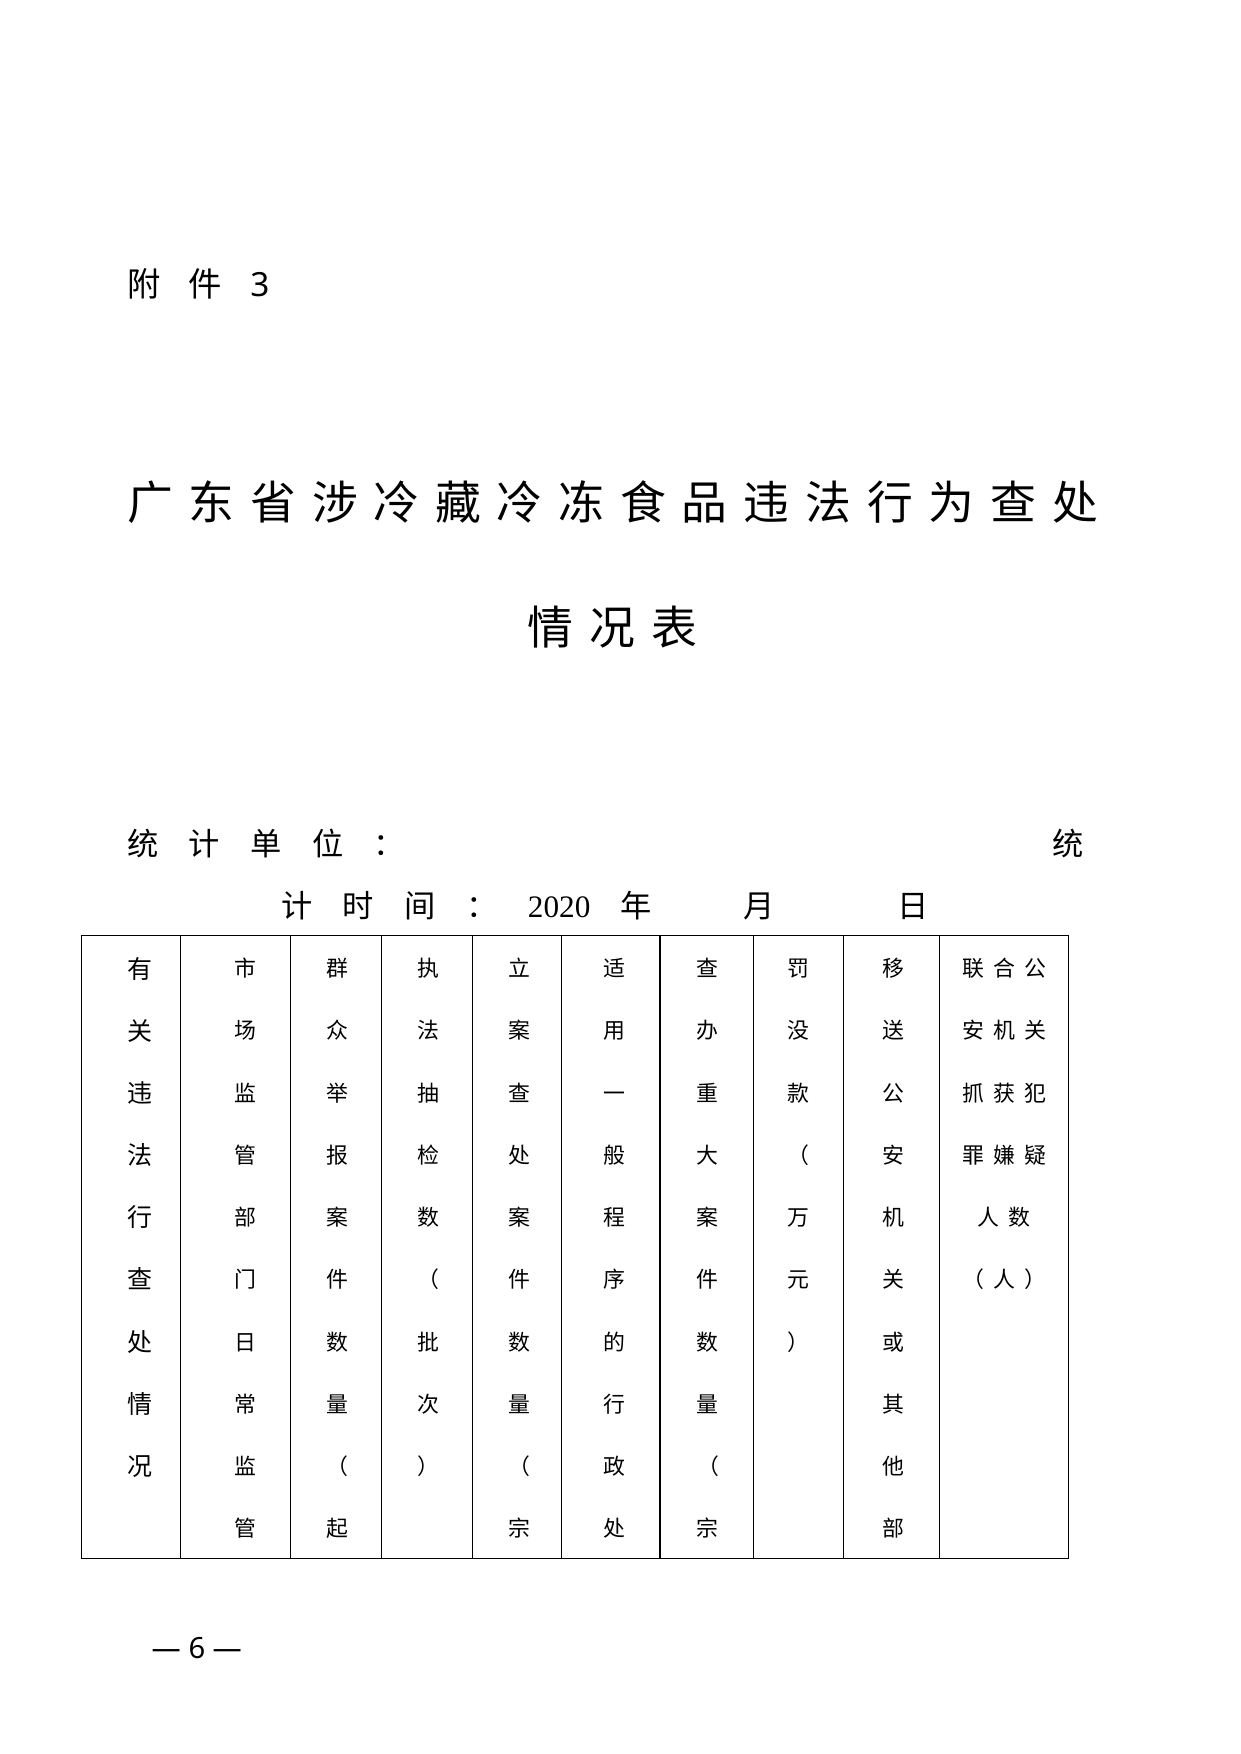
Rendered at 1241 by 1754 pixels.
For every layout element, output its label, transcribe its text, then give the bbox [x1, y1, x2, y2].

table_header 适用一般程序的行政处罚案件数（宗） [562, 936, 659, 1558]
text 统计单位： 统计时间：2020年 月 日 [127, 811, 1113, 935]
table_header 有关违法行查处情况 [82, 936, 180, 1558]
table_header 联合公安机关抓获犯罪嫌疑人数（人） [940, 936, 1068, 1558]
table_header 执法抽检数（批次） [382, 936, 472, 1558]
table_header 罚没款（万元） [754, 936, 843, 1558]
table_header 查办重大案件数量（宗） [661, 936, 753, 1558]
table_header 移送公安机关或其他部门案件数量（起） [844, 936, 939, 1558]
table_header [181, 936, 290, 1558]
table_header 群众举报案件数量（起） [291, 936, 381, 1558]
table_header 立案查处案件数量（宗） [473, 936, 561, 1558]
text 广东省涉冷藏冷冻食品违法行为查处情况表 [127, 438, 1113, 686]
text 附件3 [127, 251, 1113, 313]
